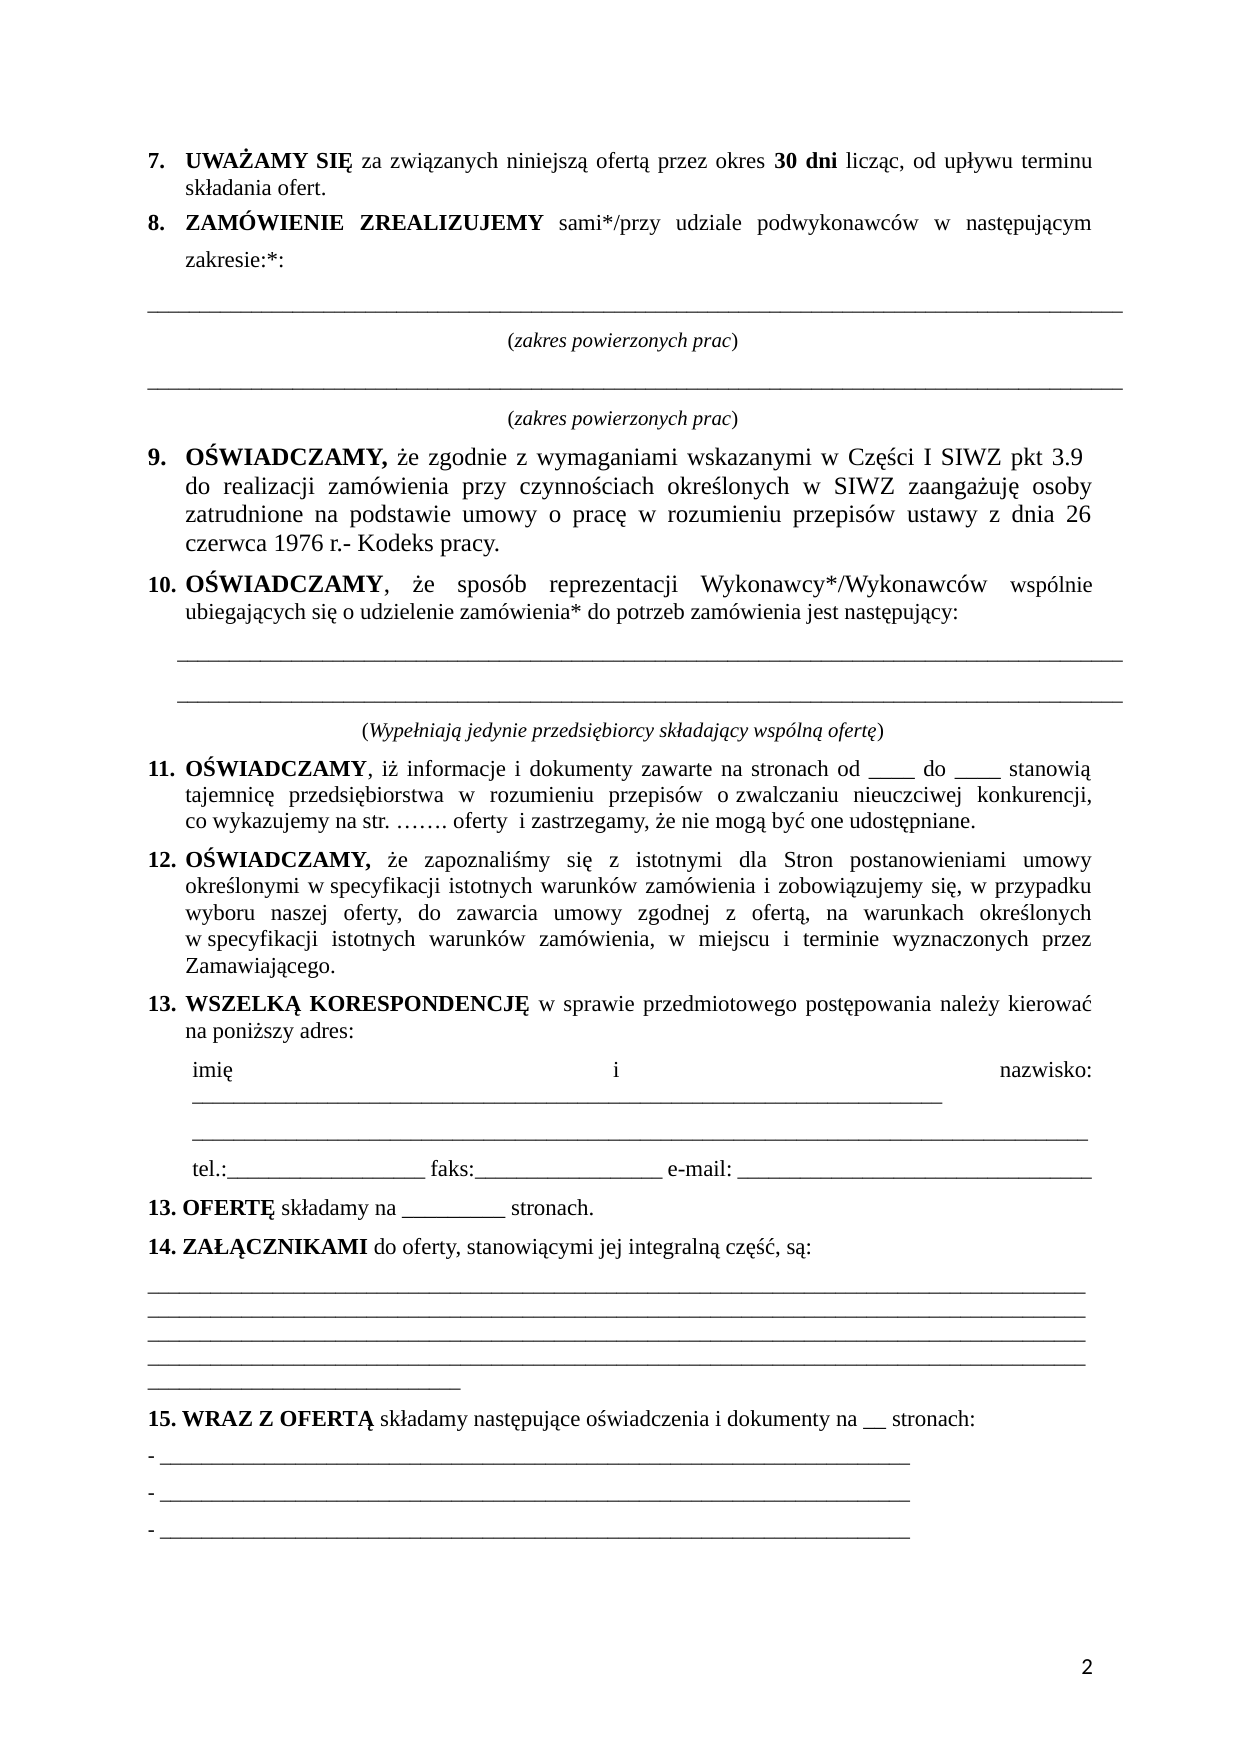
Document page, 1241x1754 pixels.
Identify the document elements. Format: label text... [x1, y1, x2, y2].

text ______________________________________________________________________________________ [192, 1119, 1093, 1143]
text 14. ZAŁĄCZNIKAMI do oferty, stanowiącymi jej integralną część, są: [148, 1233, 1093, 1259]
list UWAŻAMY SIĘ za związanych niniejszą ofertą przez okres 30 dni licząc, od upływu terminu składania ofert. [148, 148, 1093, 200]
text - ________________________________________________________________________ [148, 1480, 1093, 1504]
list OŚWIADCZAMY, że zapoznaliśmy się z istotnymi dla Stron postanowieniami umowy określonymi w specyfikacji istotnych warunków zamówienia i zobowiązujemy się, w przypadku wyboru naszej oferty, do zawarcia umowy zgodnej z ofertą, na warunkach określonych w specyfikacji istotnych warunków zamówienia, w miejscu i terminie wyznaczonych przez Zamawiającego. [148, 846, 1093, 978]
list OŚWIADCZAMY, że zgodnie z wymaganiami wskazanymi w Części I SIWZ pkt 3.9 do realizacji zamówienia przy czynnościach określonych w SIWZ zaangażuję osoby zatrudnione na podstawie umowy o pracę w rozumieniu przepisów ustawy z dnia 26 czerwca 1976 r.- Kodeks pracy. [148, 442, 1093, 557]
text 13. OFERTĘ składamy na _________ stronach. [148, 1194, 1093, 1220]
text ______________________________________________________________________________________________________________________________________________________________________________________________________________________________________________________________________________________________________________________________________________________________________________________________________ [148, 1272, 1093, 1392]
text - ________________________________________________________________________ [148, 1517, 1093, 1541]
list WSZELKĄ KORESPONDENCJĘ w sprawie przedmiotowego postępowania należy kierować na poniższy adres: [148, 991, 1093, 1043]
text (Wypełniają jedynie przedsiębiorcy składający wspólną ofertę) [148, 718, 1093, 742]
list OŚWIADCZAMY, że sposób reprezentacji Wykonawcy*/Wykonawców wspólnie ubiegających się o udzielenie zamówienia* do potrzeb zamówienia jest następujący: [148, 569, 1093, 624]
text imię i nazwisko: ________________________________________________________________________ [192, 1056, 1093, 1106]
text - ________________________________________________________________________ [148, 1443, 1093, 1467]
list ZAMÓWIENIE ZREALIZUJEMY sami*/przy udziale podwykonawców w następującym zakresie:*: [148, 200, 1093, 275]
text tel.:___________________ faks:__________________ e-mail: __________________________________ [192, 1155, 1093, 1182]
list OŚWIADCZAMY, iż informacje i dokumenty zawarte na stronach od ____ do ____ stanowią tajemnicę przedsiębiorstwa w rozumieniu przepisów o zwalczaniu nieuczciwej konkurencji, co wykazujemy na str. ……. oferty i zastrzegamy, że nie mogą być one udostępniane. [148, 755, 1093, 834]
text 15. WRAZ Z OFERTĄ składamy następujące oświadczenia i dokumenty na __ stronach: [148, 1404, 1093, 1431]
text (zakres powierzonych prac) [148, 405, 1093, 429]
text (zakres powierzonych prac) [148, 328, 1093, 352]
